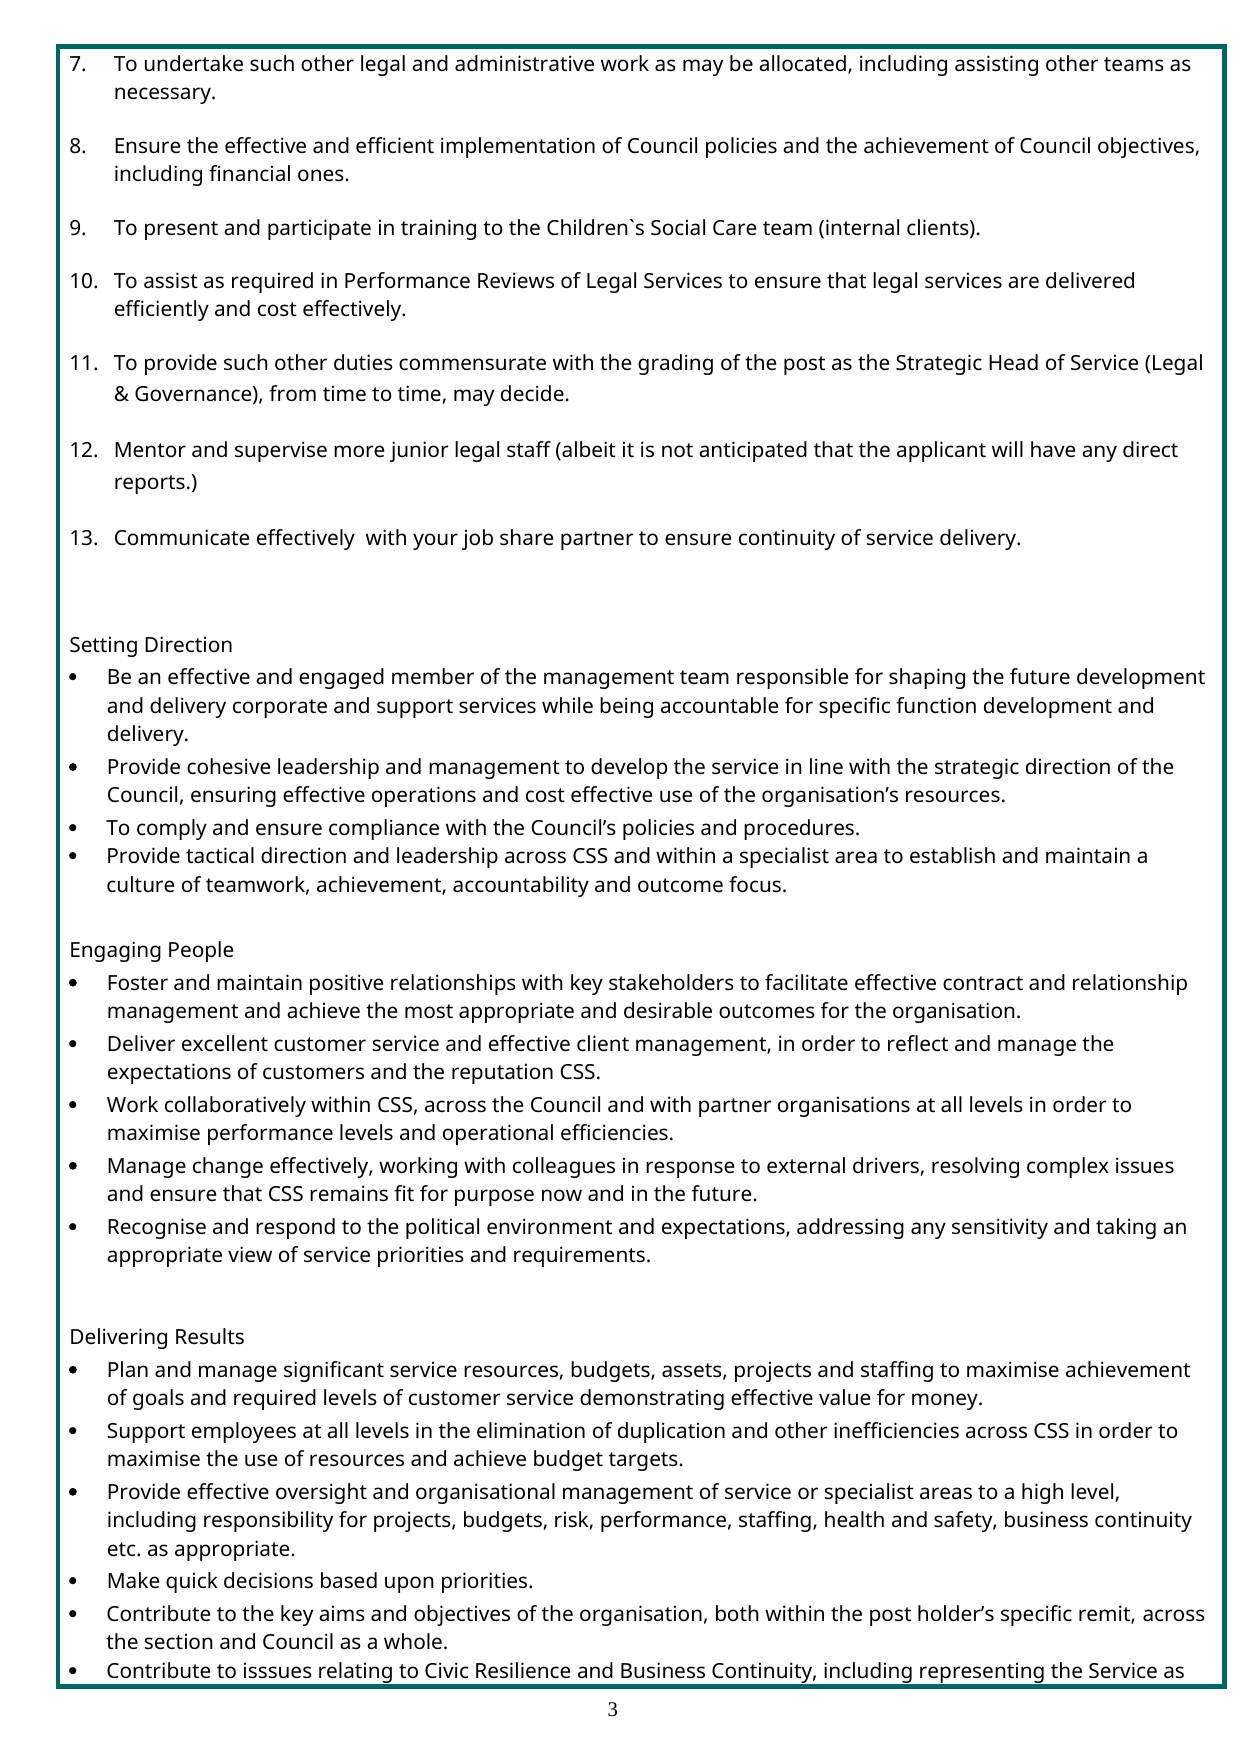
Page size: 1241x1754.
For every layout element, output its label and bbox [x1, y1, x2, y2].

table_cell [60, 49, 1222, 1684]
